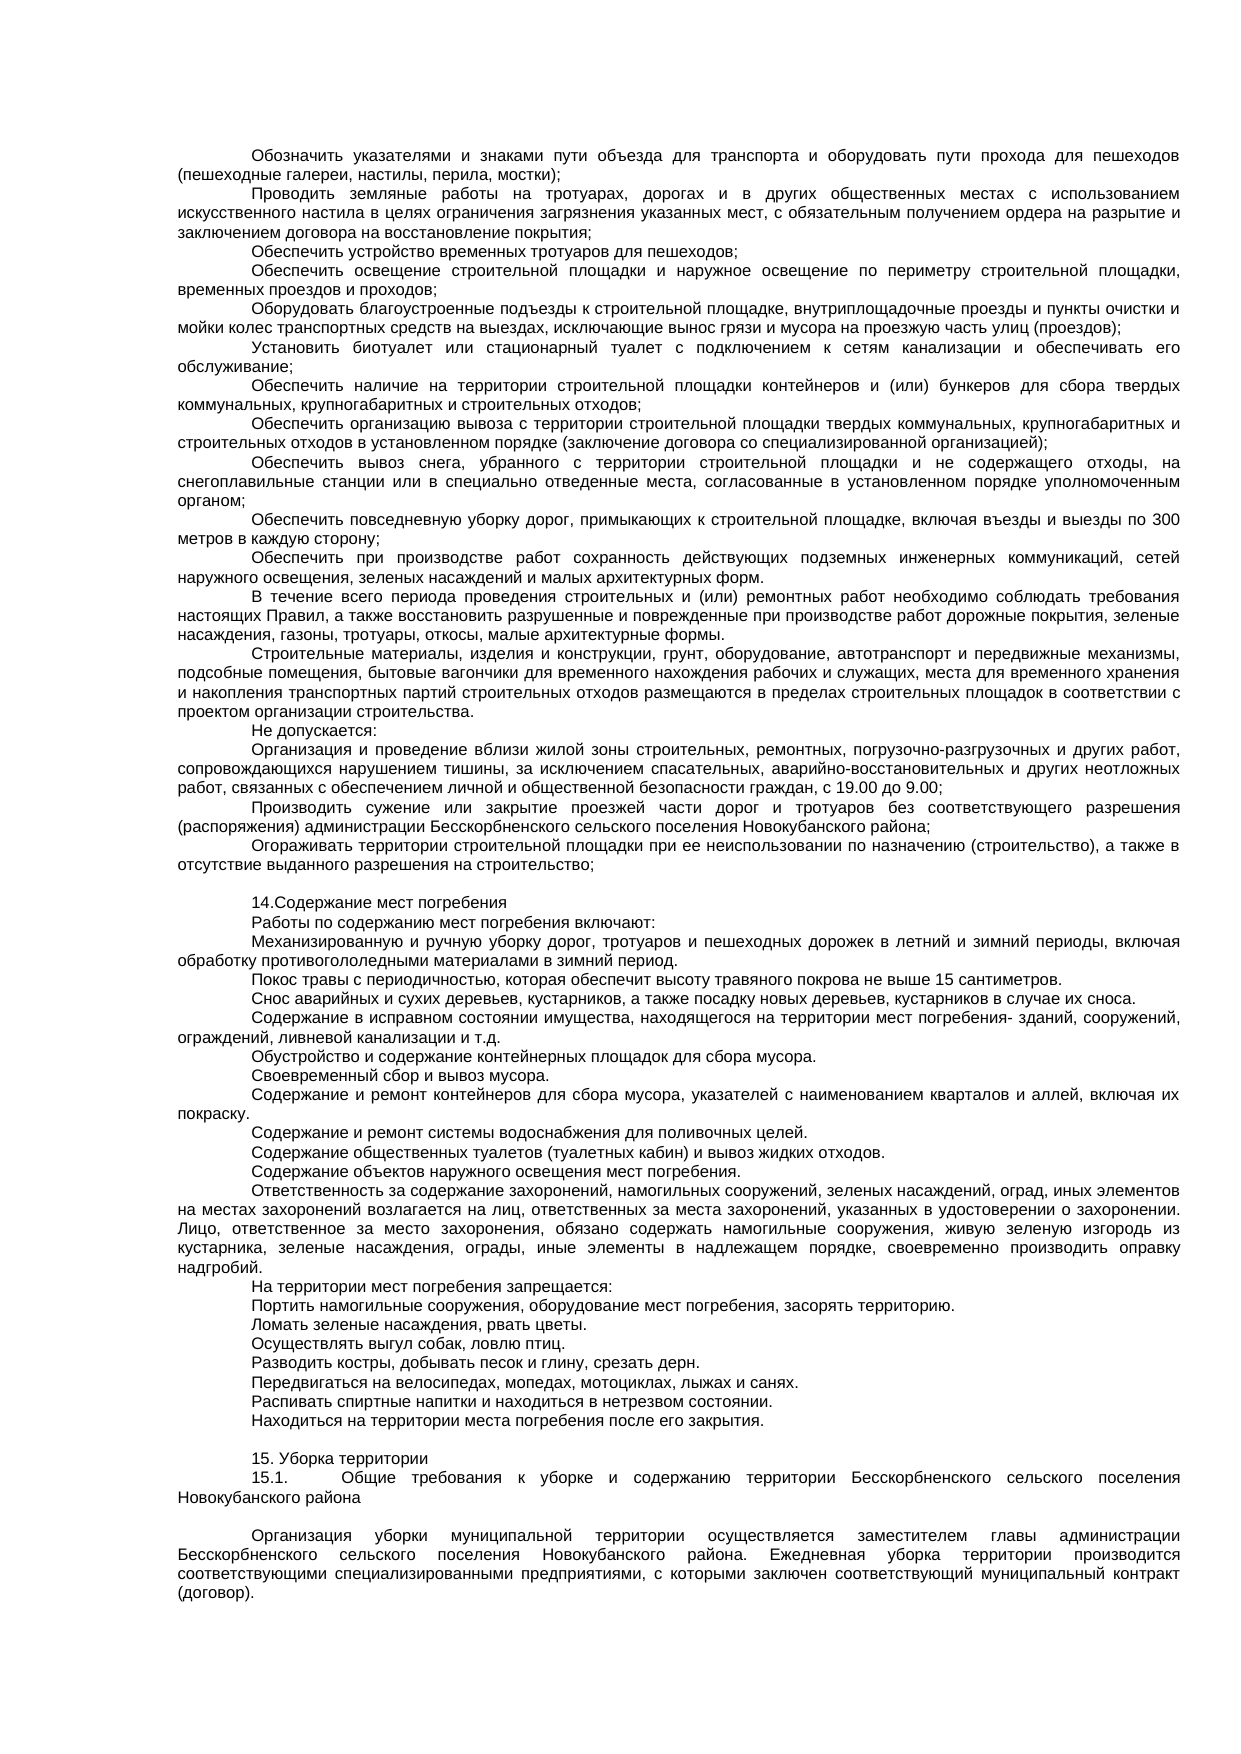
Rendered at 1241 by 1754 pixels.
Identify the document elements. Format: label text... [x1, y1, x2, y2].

text Снос аварийных и сухих деревьев, кустарников, а также посадку новых деревьев, кустарников в случае их сноса. [177, 989, 1181, 1008]
text Обеспечить организацию вывоза с территории строительной площадки твердых коммунальных, крупногабаритных и строительных отходов в установленном порядке (заключение договора со специализированной организацией); [177, 414, 1181, 452]
text Обеспечить устройство временных тротуаров для пешеходов; [177, 242, 1181, 261]
text Не допускается: [177, 721, 1181, 740]
text В течение всего периода проведения строительных и (или) ремонтных работ необходимо соблюдать требования настоящих Правил, а также восстановить разрушенные и поврежденные при производстве работ дорожные покрытия, зеленые насаждения, газоны, тротуары, откосы, малые архитектурные формы. [177, 587, 1181, 644]
text Своевременный сбор и вывоз мусора. [177, 1066, 1181, 1085]
text Обеспечить освещение строительной площадки и наружное освещение по периметру строительной площадки, временных проездов и проходов; [177, 261, 1181, 299]
text Организация уборки муниципальной территории осуществляется заместителем главы администрации Бесскорбненского сельского поселения Новокубанского района. Ежедневная уборка территории производится соответствующими специализированными предприятиями, с которыми заключен соответствующий муниципальный контракт (договор). [177, 1526, 1181, 1602]
text Содержание объектов наружного освещения мест погребения. [177, 1162, 1181, 1181]
text Установить биотуалет или стационарный туалет с подключением к сетям канализации и обеспечивать его обслуживание; [177, 337, 1181, 376]
text Содержание и ремонт контейнеров для сбора мусора, указателей с наименованием кварталов и аллей, включая их покраску. [177, 1085, 1181, 1123]
text Содержание общественных туалетов (туалетных кабин) и вывоз жидких отходов. [177, 1142, 1181, 1162]
text Содержание в исправном состоянии имущества, находящегося на территории мест погребения- зданий, сооружений, ограждений, ливневой канализации и т.д. [177, 1008, 1181, 1047]
text Покос травы с периодичностью, которая обеспечит высоту травяного покрова не выше 15 сантиметров. [177, 970, 1181, 989]
text Ответственность за содержание захоронений, намогильных сооружений, зеленых насаждений, оград, иных элементов на местах захоронений возлагается на лиц, ответственных за места захоронений, указанных в удостоверении о захоронении. Лицо, ответственное за место захоронения, обязано содержать намогильные сооружения, живую зеленую изгородь из кустарника, зеленые насаждения, ограды, иные элементы в надлежащем порядке, своевременно производить оправку надгробий. [177, 1181, 1181, 1277]
text Обеспечить вывоз снега, убранного с территории строительной площадки и не содержащего отходы, на снегоплавильные станции или в специально отведенные места, согласованные в установленном порядке уполномоченным органом; [177, 452, 1181, 510]
text Обозначить указателями и знаками пути объезда для транспорта и оборудовать пути прохода для пешеходов (пешеходные галереи, настилы, перила, мостки); [177, 146, 1181, 184]
text Огораживать территории строительной площадки при ее неиспользовании по назначению (строительство), а также в отсутствие выданного разрешения на строительство; [177, 836, 1181, 874]
text Обеспечить повседневную уборку дорог, примыкающих к строительной площадке, включая въезды и выезды по 300 метров в каждую сторону; [177, 510, 1181, 548]
text 15.1. Общие требования к уборке и содержанию территории Бесскорбненского сельского поселения Новокубанского района [177, 1468, 1181, 1507]
text 14.Содержание мест погребения [177, 893, 1181, 912]
text Находиться на территории места погребения после его закрытия. [177, 1411, 1181, 1430]
text Организация и проведение вблизи жилой зоны строительных, ремонтных, погрузочно-разгрузочных и других работ, сопровождающихся нарушением тишины, за исключением спасательных, аварийно-восстановительных и других неотложных работ, связанных с обеспечением личной и общественной безопасности граждан, с 19.00 до 9.00; [177, 740, 1181, 797]
text Осуществлять выгул собак, ловлю птиц. [177, 1334, 1181, 1353]
text Обеспечить при производстве работ сохранность действующих подземных инженерных коммуникаций, сетей наружного освещения, зеленых насаждений и малых архитектурных форм. [177, 548, 1181, 587]
text Проводить земляные работы на тротуарах, дорогах и в других общественных местах с использованием искусственного настила в целях ограничения загрязнения указанных мест, с обязательным получением ордера на разрытие и заключением договора на восстановление покрытия; [177, 184, 1181, 242]
text Работы по содержанию мест погребения включают: [177, 912, 1181, 932]
text Распивать спиртные напитки и находиться в нетрезвом состоянии. [177, 1392, 1181, 1411]
text Механизированную и ручную уборку дорог, тротуаров и пешеходных дорожек в летний и зимний периоды, включая обработку противогололедными материалами в зимний период. [177, 932, 1181, 970]
text Обустройство и содержание контейнерных площадок для сбора мусора. [177, 1047, 1181, 1066]
text 15. Уборка территории [177, 1449, 1181, 1468]
text Передвигаться на велосипедах, мопедах, мотоциклах, лыжах и санях. [177, 1372, 1181, 1392]
text Разводить костры, добывать песок и глину, срезать дерн. [177, 1353, 1181, 1372]
text Оборудовать благоустроенные подъезды к строительной площадке, внутриплощадочные проезды и пункты очистки и мойки колес транспортных средств на выездах, исключающие вынос грязи и мусора на проезжую часть улиц (проездов); [177, 299, 1181, 337]
text Строительные материалы, изделия и конструкции, грунт, оборудование, автотранспорт и передвижные механизмы, подсобные помещения, бытовые вагончики для временного нахождения рабочих и служащих, места для временного хранения и накопления транспортных партий строительных отходов размещаются в пределах строительных площадок в соответствии с проектом организации строительства. [177, 644, 1181, 721]
text Портить намогильные сооружения, оборудование мест погребения, засорять территорию. [177, 1296, 1181, 1315]
text Ломать зеленые насаждения, рвать цветы. [177, 1315, 1181, 1334]
text На территории мест погребения запрещается: [177, 1277, 1181, 1296]
text Содержание и ремонт системы водоснабжения для поливочных целей. [177, 1123, 1181, 1142]
text Производить сужение или закрытие проезжей части дорог и тротуаров без соответствующего разрешения (распоряжения) администрации Бесскорбненского сельского поселения Новокубанского района; [177, 797, 1181, 836]
text Обеспечить наличие на территории строительной площадки контейнеров и (или) бункеров для сбора твердых коммунальных, крупногабаритных и строительных отходов; [177, 376, 1181, 414]
